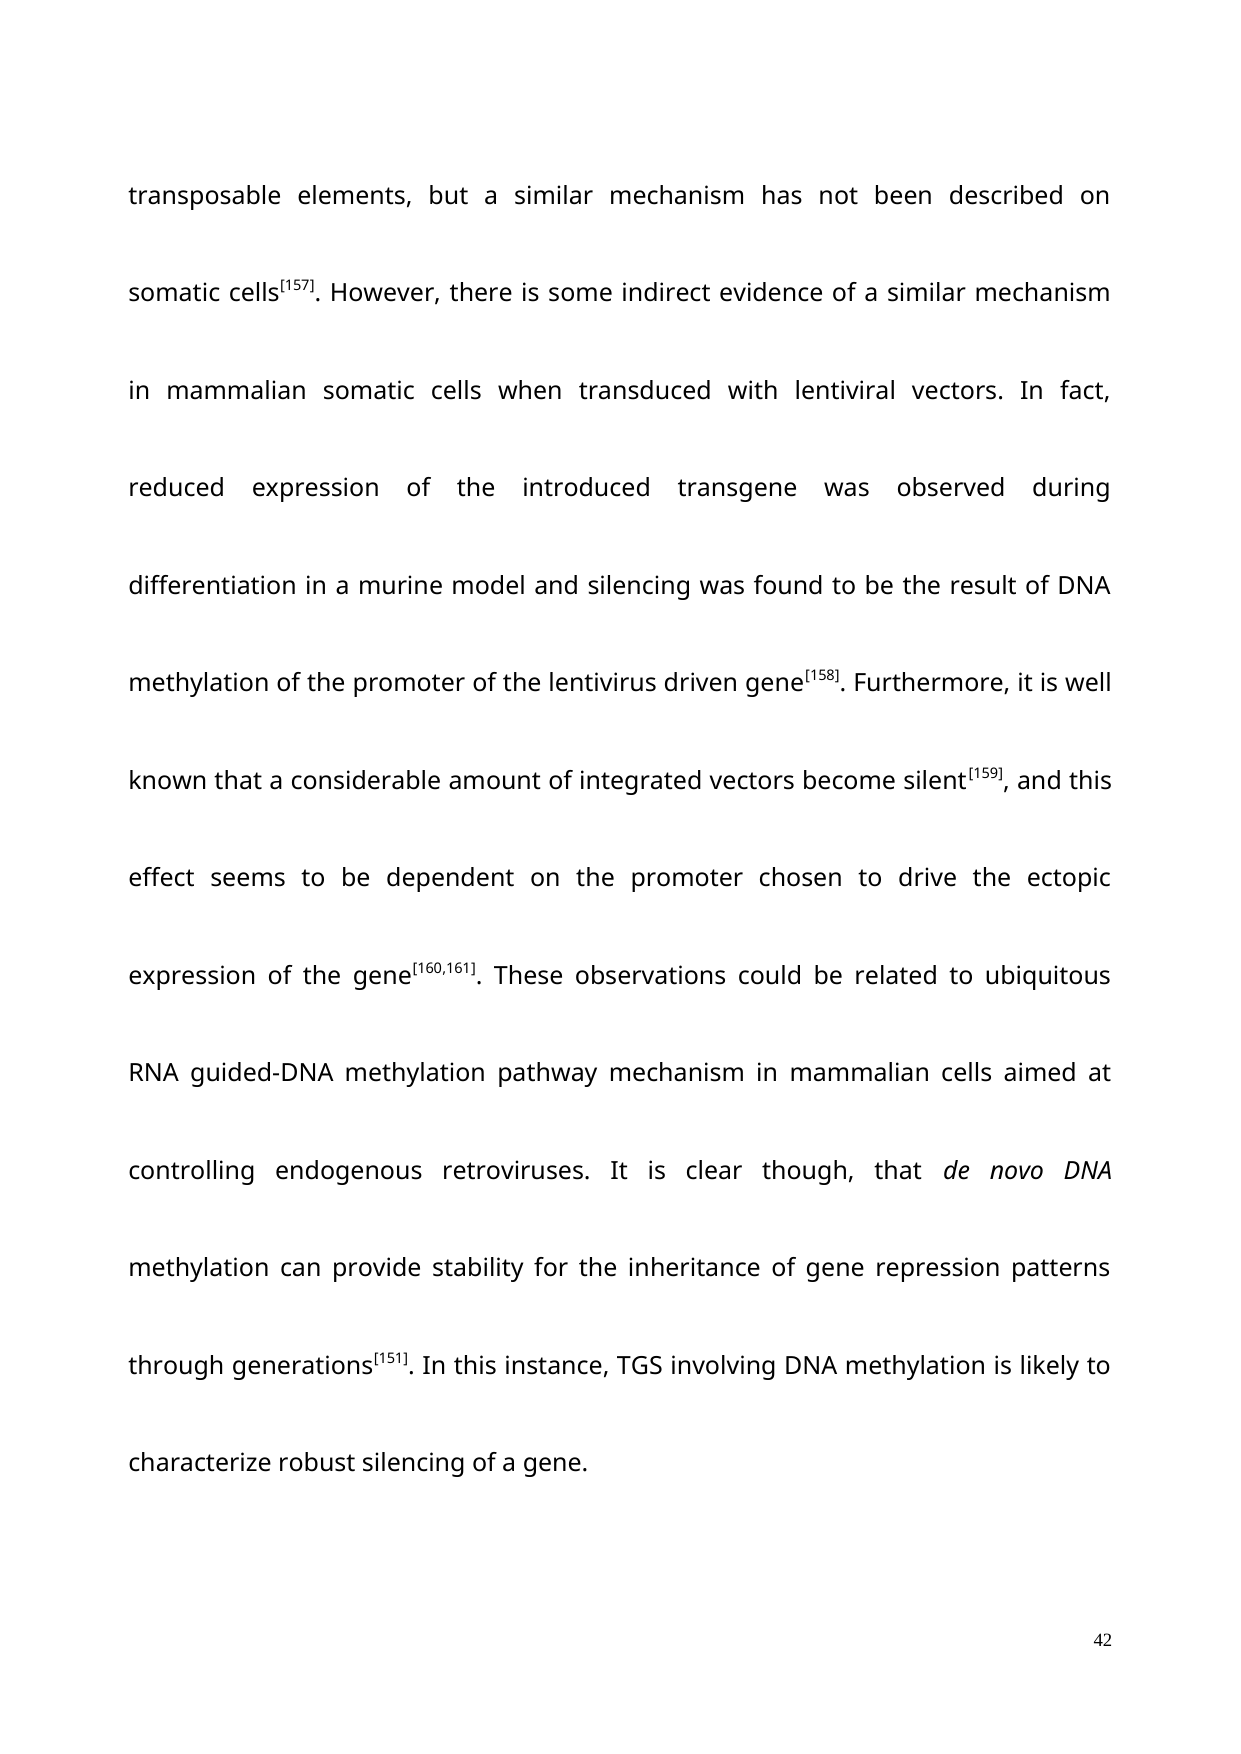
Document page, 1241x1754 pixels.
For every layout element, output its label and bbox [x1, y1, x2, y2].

text [128, 162, 1112, 1494]
